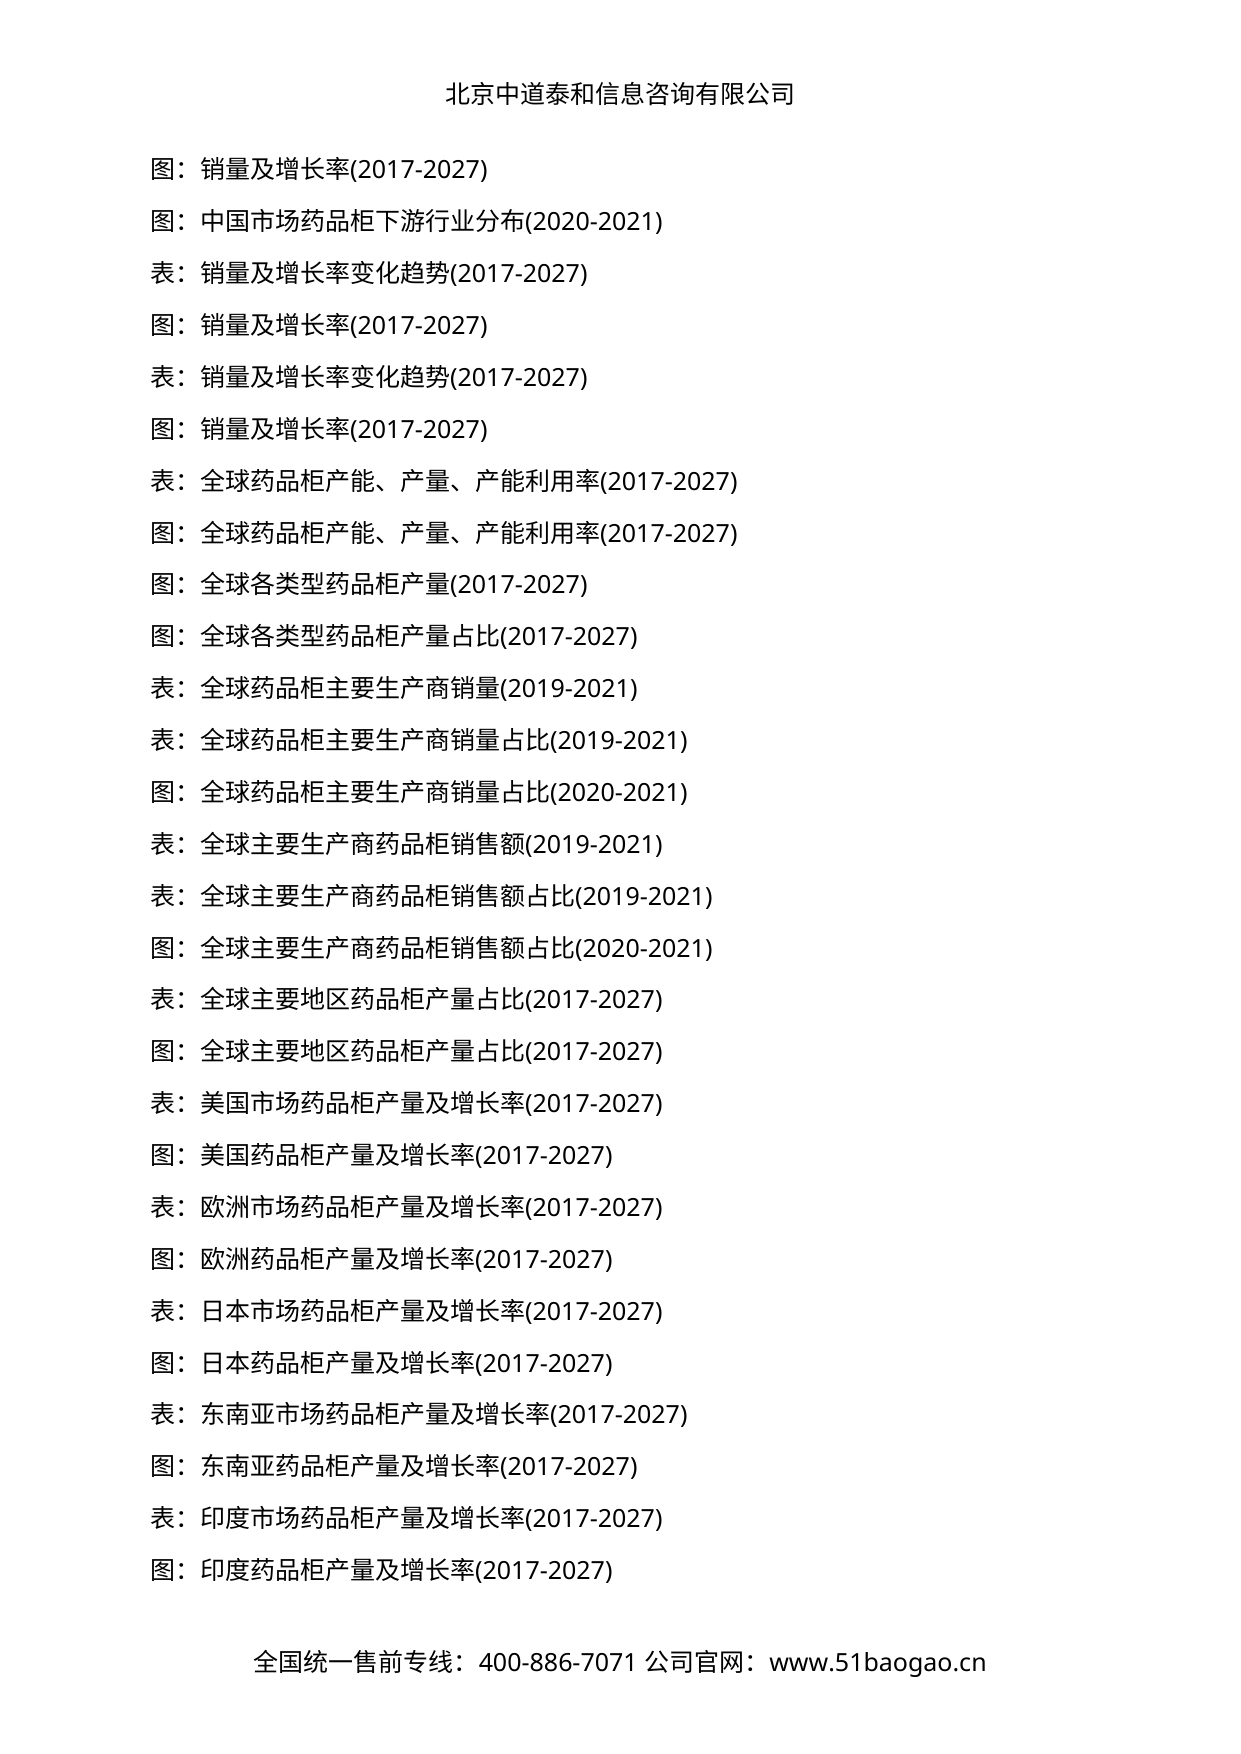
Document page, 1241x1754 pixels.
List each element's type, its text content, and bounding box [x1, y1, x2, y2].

text 图：中国市场药品柜下游行业分布(2020-2021) [150, 202, 1090, 238]
text 表：全球主要地区药品柜产量占比(2017-2027) [150, 980, 1090, 1016]
text 表：印度市场药品柜产量及增长率(2017-2027) [150, 1499, 1090, 1535]
text 图：销量及增长率(2017-2027) [150, 306, 1090, 342]
text 图：全球主要生产商药品柜销售额占比(2020-2021) [150, 928, 1090, 964]
text 图：销量及增长率(2017-2027) [150, 150, 1090, 186]
text 图：全球各类型药品柜产量(2017-2027) [150, 565, 1090, 601]
text 图：印度药品柜产量及增长率(2017-2027) [150, 1551, 1090, 1587]
text 表：销量及增长率变化趋势(2017-2027) [150, 254, 1090, 290]
text 表：全球药品柜产能、产量、产能利用率(2017-2027) [150, 461, 1090, 497]
text 表：全球主要生产商药品柜销售额占比(2019-2021) [150, 876, 1090, 912]
text 表：日本市场药品柜产量及增长率(2017-2027) [150, 1291, 1090, 1327]
text 表：全球药品柜主要生产商销量占比(2019-2021) [150, 721, 1090, 757]
text 图：全球主要地区药品柜产量占比(2017-2027) [150, 1032, 1090, 1068]
text 图：全球药品柜主要生产商销量占比(2020-2021) [150, 772, 1090, 809]
text 表：东南亚市场药品柜产量及增长率(2017-2027) [150, 1395, 1090, 1431]
text 图：全球各类型药品柜产量占比(2017-2027) [150, 617, 1090, 653]
text 图：美国药品柜产量及增长率(2017-2027) [150, 1136, 1090, 1172]
text 表：全球主要生产商药品柜销售额(2019-2021) [150, 824, 1090, 861]
text 图：东南亚药品柜产量及增长率(2017-2027) [150, 1447, 1090, 1483]
text 表：美国市场药品柜产量及增长率(2017-2027) [150, 1084, 1090, 1120]
text 表：欧洲市场药品柜产量及增长率(2017-2027) [150, 1187, 1090, 1224]
text 表：销量及增长率变化趋势(2017-2027) [150, 357, 1090, 394]
text 图：全球药品柜产能、产量、产能利用率(2017-2027) [150, 513, 1090, 549]
text 图：日本药品柜产量及增长率(2017-2027) [150, 1343, 1090, 1379]
text 图：销量及增长率(2017-2027) [150, 409, 1090, 446]
text 图：欧洲药品柜产量及增长率(2017-2027) [150, 1239, 1090, 1276]
text 表：全球药品柜主要生产商销量(2019-2021) [150, 669, 1090, 705]
